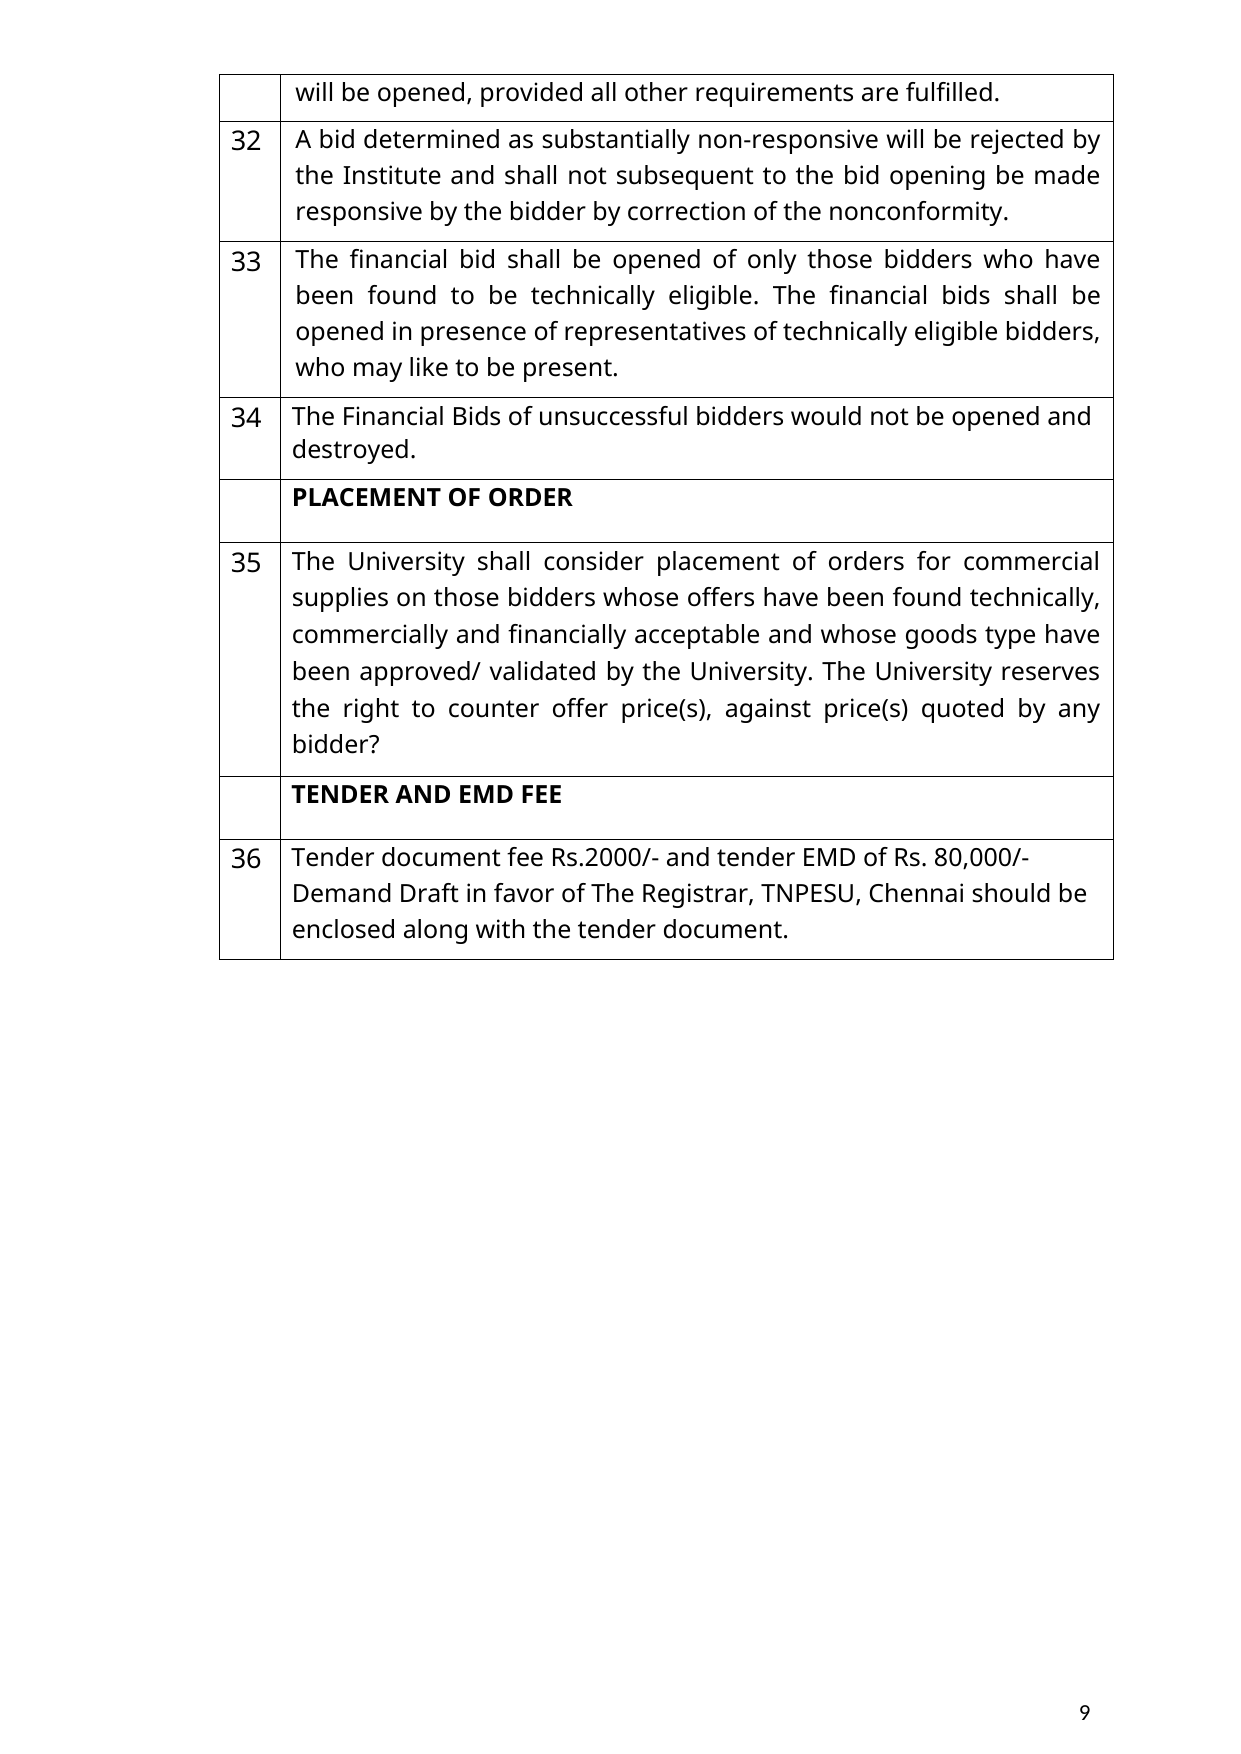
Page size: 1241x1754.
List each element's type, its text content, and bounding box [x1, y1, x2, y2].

table_cell 35 [220, 543, 280, 776]
table_cell Tender document fee Rs.2000/- and tender EMD of Rs. 80,000/- Demand Draft in favor of The Registrar, TNPESU, Chennai should be enclosed along with the tender document. [281, 840, 1113, 959]
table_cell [281, 75, 1113, 121]
table_cell 31 [220, 75, 280, 121]
table_cell The financial bid shall be opened of only those bidders who have been found to be technically eligible. The financial bids shall be opened in presence of representatives of technically eligible bidders, who may like to be present. [281, 242, 1113, 397]
table_cell PLACEMENT OF ORDER [281, 480, 1113, 542]
table_cell 33 [220, 242, 280, 397]
table_cell [220, 480, 280, 542]
table_cell The Financial Bids of unsuccessful bidders would not be opened and destroyed. [281, 398, 1113, 479]
table_cell A bid determined as substantially non-responsive will be rejected by the Institute and shall not subsequent to the bid opening be made responsive by the bidder by correction of the nonconformity. [281, 122, 1113, 241]
table_cell 36 [220, 840, 280, 959]
table_cell The University shall consider placement of orders for commercial supplies on those bidders whose offers have been found technically, commercially and financially acceptable and whose goods type have been approved/ validated by the University. The University reserves the right to counter offer price(s), against price(s) quoted by any bidder? [281, 543, 1113, 776]
table_cell TENDER AND EMD FEE [281, 777, 1113, 839]
table_cell [220, 777, 280, 839]
table_cell 34 [220, 398, 280, 479]
table_cell 32 [220, 122, 280, 241]
